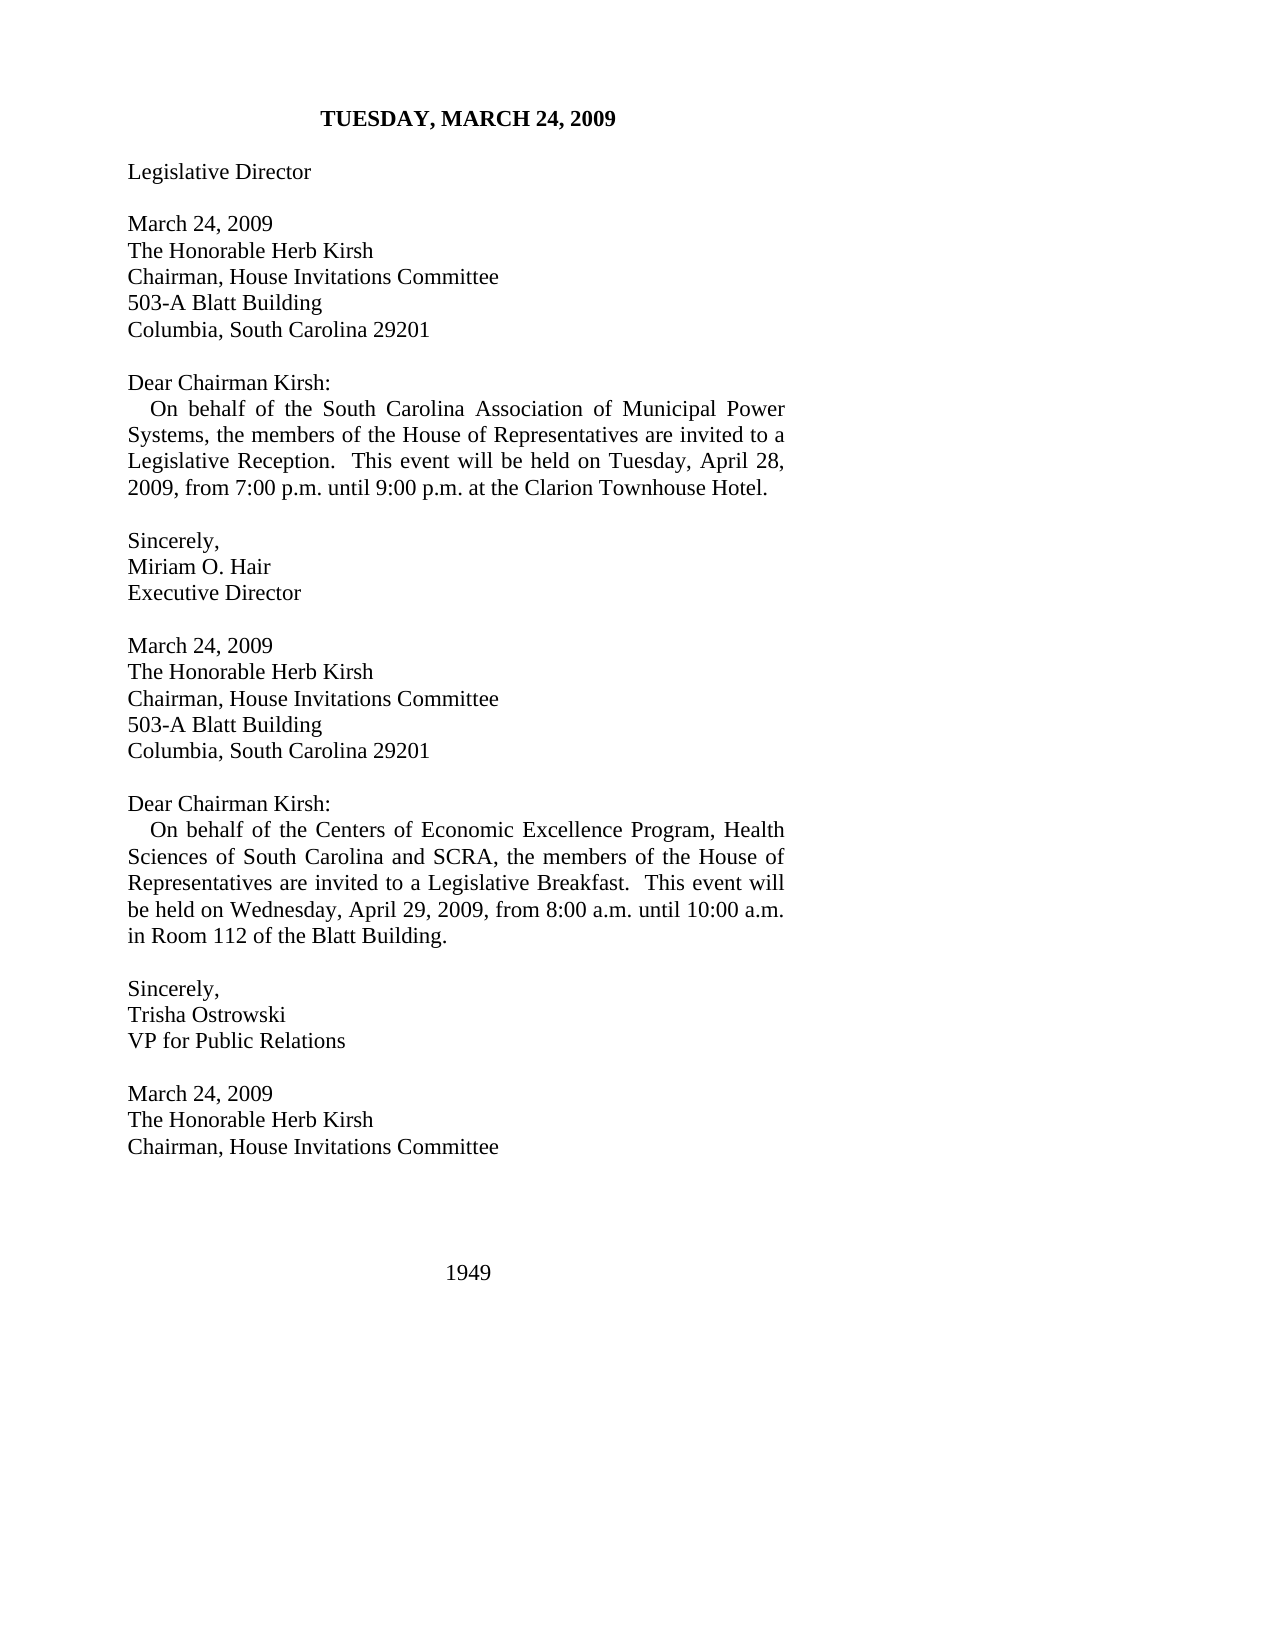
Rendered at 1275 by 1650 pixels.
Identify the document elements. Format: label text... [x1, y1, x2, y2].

text March 24, 2009 [127, 632, 786, 658]
text The Honorable Herb Kirsh [127, 237, 786, 263]
text Trisha Ostrowski [127, 1001, 786, 1027]
text 503-A Blatt Building [127, 711, 786, 737]
text Sincerely, [127, 975, 786, 1001]
text March 24, 2009 [127, 210, 786, 237]
text Columbia, South Carolina 29201 [127, 316, 786, 342]
text Legislative Director [127, 158, 786, 184]
text Dear Chairman Kirsh: [127, 790, 786, 817]
text Chairman, House Invitations Committee [127, 1133, 786, 1159]
text On behalf of the South Carolina Association of Municipal Power Systems, the members of the House of Representatives are invited to a Legislative Reception. This event will be held on Tuesday, April 28, 2009, from 7:00 p.m. until 9:00 p.m. at the Clarion Townhouse Hotel. [127, 395, 786, 500]
text The Honorable Herb Kirsh [127, 1106, 786, 1133]
text Dear Chairman Kirsh: [127, 368, 786, 395]
text 503-A Blatt Building [127, 289, 786, 316]
text Chairman, House Invitations Committee [127, 263, 786, 289]
text On behalf of the Centers of Economic Excellence Program, Health Sciences of South Carolina and SCRA, the members of the House of Representatives are invited to a Legislative Breakfast. This event will be held on Wednesday, April 29, 2009, from 8:00 a.m. until 10:00 a.m. in Room 112 of the Blatt Building. [127, 817, 786, 948]
text VP for Public Relations [127, 1027, 786, 1054]
text Sincerely, [127, 527, 786, 553]
text Columbia, South Carolina 29201 [127, 737, 786, 764]
text Miriam O. Hair [127, 553, 786, 579]
text Executive Director [127, 579, 786, 606]
text The Honorable Herb Kirsh [127, 658, 786, 685]
text March 24, 2009 [127, 1080, 786, 1106]
text Chairman, House Invitations Committee [127, 685, 786, 711]
